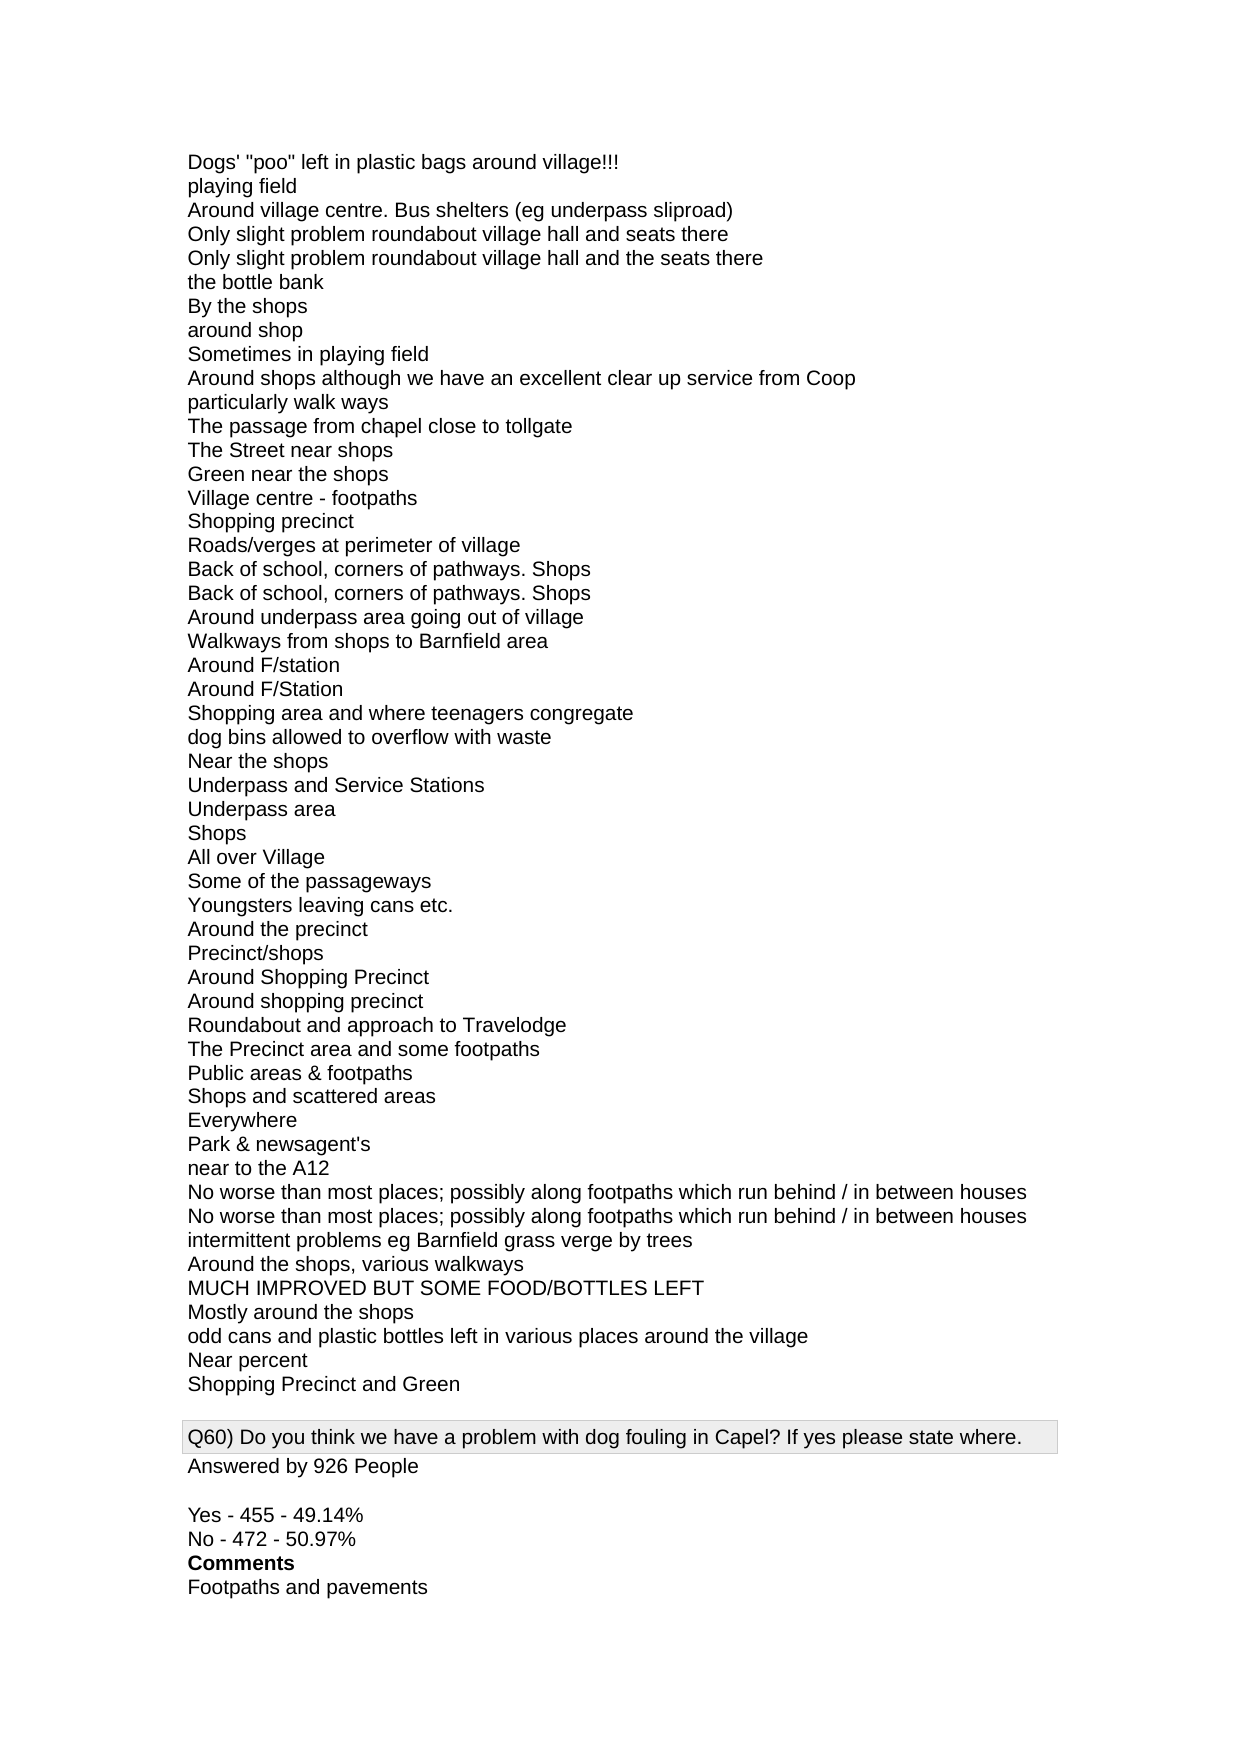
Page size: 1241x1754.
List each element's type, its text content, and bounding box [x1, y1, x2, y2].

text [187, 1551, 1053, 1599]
text Yes - 455 - 49.14% [187, 1503, 1053, 1527]
text No - 472 - 50.97% [187, 1527, 1053, 1551]
text Answered by 926 People [187, 1454, 1053, 1478]
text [187, 150, 1053, 1396]
text Q60) Do you think we have a problem with dog fouling in Capel? If yes please state where. [183, 1421, 1057, 1453]
